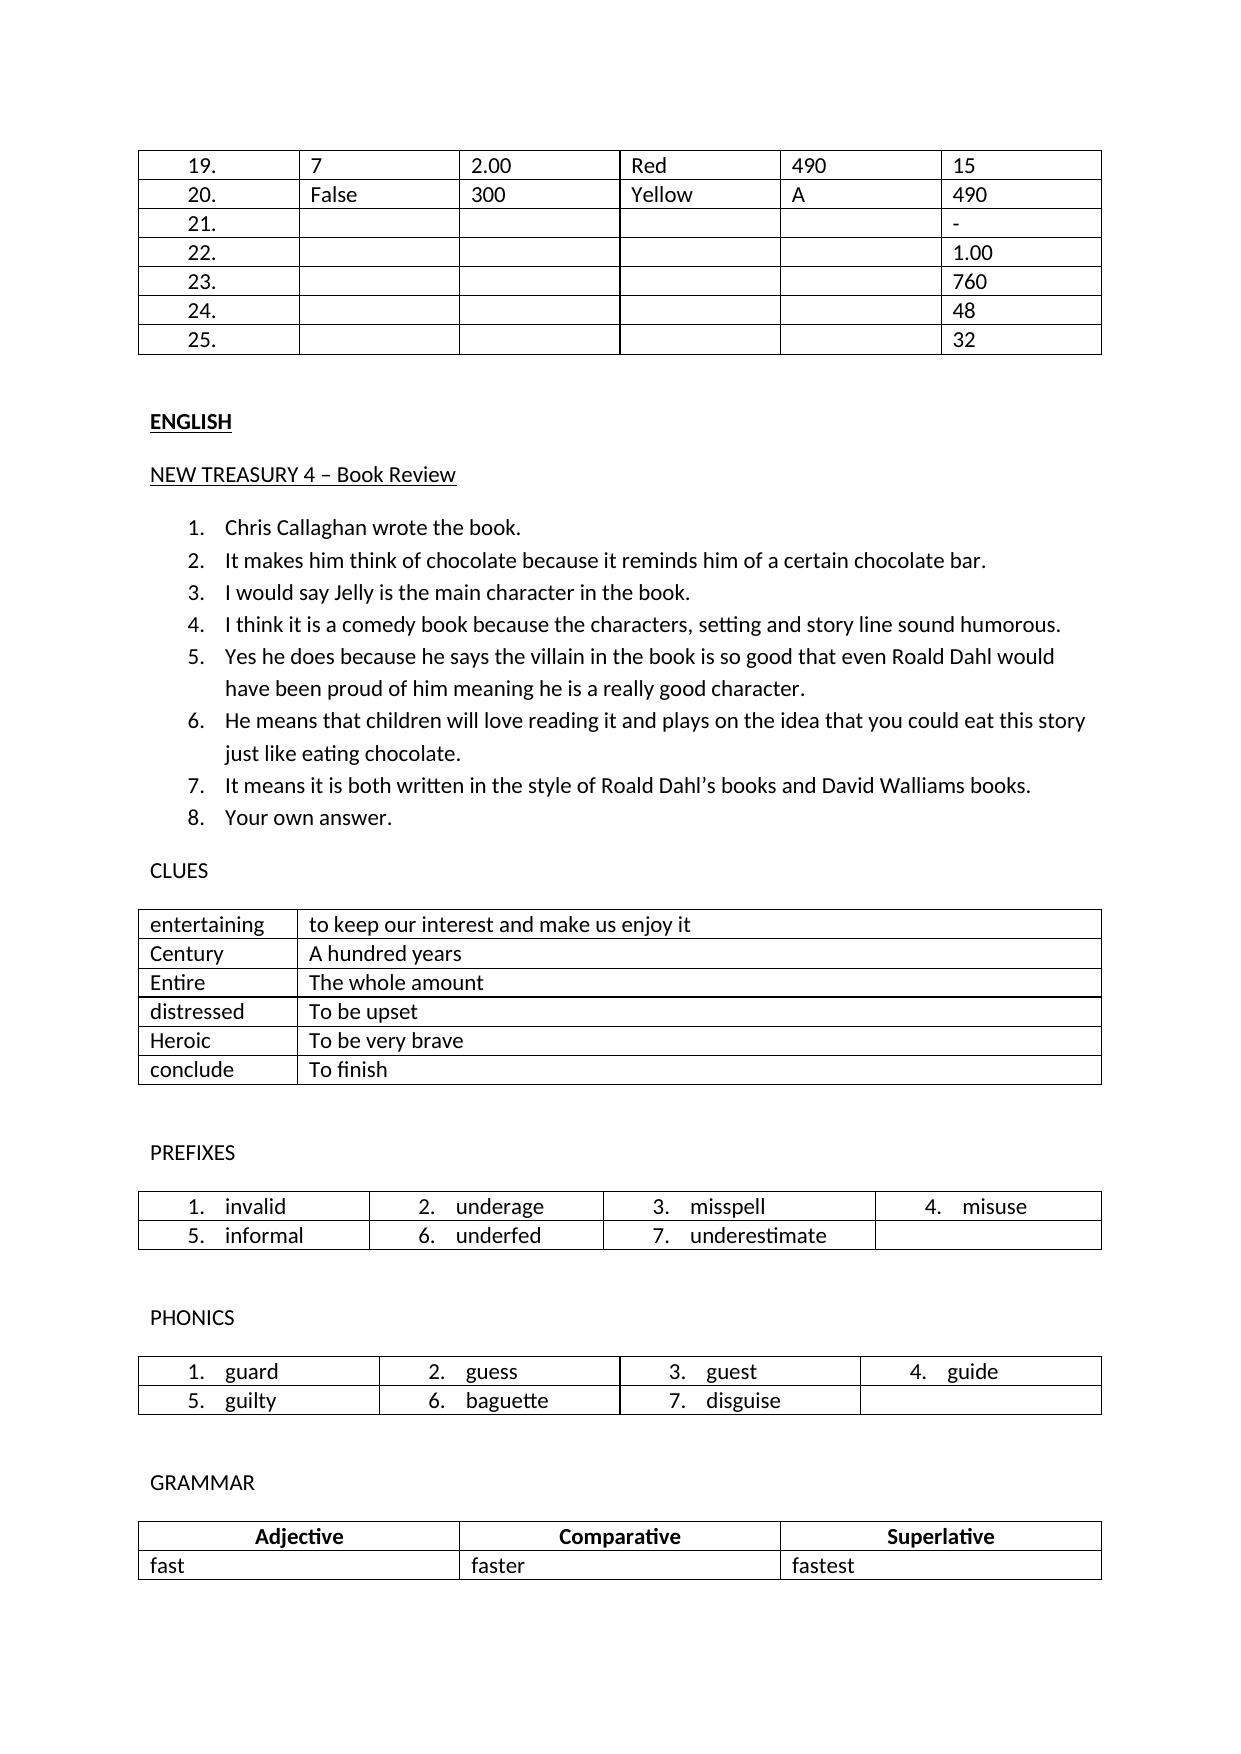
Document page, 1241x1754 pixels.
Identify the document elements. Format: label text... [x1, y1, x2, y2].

table_cell [300, 209, 459, 237]
table_header misuse [876, 1192, 1101, 1220]
table_cell [781, 296, 941, 324]
table_cell fastest [781, 1551, 1101, 1579]
table_cell [139, 238, 299, 266]
table_cell [621, 325, 780, 353]
table_cell To be upset [298, 998, 1101, 1026]
table_cell 1.00 [942, 238, 1101, 266]
table_header Adjective [139, 1522, 459, 1550]
table_cell [621, 296, 780, 324]
table_header misspell [604, 1192, 875, 1220]
list He means that children will love reading it and plays on the idea that you could eat this story just like eating chocolate. [187, 707, 1090, 767]
table_cell False [300, 180, 459, 208]
list Chris Callaghan wrote the book. [187, 513, 1090, 542]
table_cell Century [139, 939, 297, 967]
table_cell [460, 238, 619, 266]
table_cell A hundred years [298, 939, 1101, 967]
table_header guess [380, 1357, 619, 1385]
table_cell guilty [139, 1386, 379, 1414]
table_cell [781, 325, 941, 353]
text PHONICS [150, 1303, 1090, 1331]
table_cell [460, 325, 619, 353]
table_cell Heroic [139, 1027, 297, 1054]
table_header Superlative [781, 1522, 1101, 1550]
table_cell To be very brave [298, 1027, 1101, 1054]
table_cell 48 [942, 296, 1101, 324]
table_cell distressed [139, 998, 297, 1026]
table_cell baguette [380, 1386, 619, 1414]
table_cell [781, 209, 941, 237]
list It means it is both written in the style of Roald Dahl’s books and David Walliams books. [187, 771, 1090, 799]
table_header to keep our interest and make us enjoy it [298, 910, 1101, 938]
list Yes he does because he says the villain in the book is so good that even Roald Dahl would have been proud of him meaning he is a really good character. [187, 642, 1090, 702]
table_header guide [861, 1357, 1101, 1385]
table_cell 490 [942, 180, 1101, 208]
table_cell informal [139, 1221, 369, 1249]
table_cell [300, 296, 459, 324]
table_cell The whole amount [298, 969, 1101, 996]
table_cell 32 [942, 325, 1101, 353]
text PREFIXES [150, 1138, 1090, 1166]
table_cell underfed [370, 1221, 603, 1249]
table_cell 2.00 [460, 151, 619, 179]
table_cell A [781, 180, 941, 208]
table_cell [300, 325, 459, 353]
table_header Comparative [460, 1522, 780, 1550]
text NEW TREASURY 4 – Book Review [150, 461, 1090, 488]
table_cell - [942, 209, 1101, 237]
table_cell [300, 267, 459, 295]
list Your own answer. [187, 803, 1090, 831]
table_cell [781, 238, 941, 266]
table_cell 300 [460, 180, 619, 208]
table_cell [139, 151, 299, 179]
table_cell disguise [621, 1386, 860, 1414]
table_cell [460, 209, 619, 237]
table_cell Red [621, 151, 780, 179]
table_cell [781, 267, 941, 295]
table_cell faster [460, 1551, 780, 1579]
table_cell Entire [139, 969, 297, 996]
text GRAMMAR [150, 1468, 1090, 1496]
table_cell conclude [139, 1056, 297, 1084]
table_cell [139, 180, 299, 208]
table_cell [621, 238, 780, 266]
table_cell 760 [942, 267, 1101, 295]
table_cell [139, 296, 299, 324]
table_cell [460, 267, 619, 295]
text CLUES [150, 856, 1090, 884]
table_cell Yellow [621, 180, 780, 208]
table_cell [861, 1386, 1101, 1414]
table_cell [621, 267, 780, 295]
table_cell 7 [300, 151, 459, 179]
table_cell [139, 267, 299, 295]
table_cell [621, 209, 780, 237]
table_cell [139, 325, 299, 353]
table_header guest [621, 1357, 860, 1385]
table_header guard [139, 1357, 379, 1385]
text ENGLISH [150, 407, 1090, 436]
list I would say Jelly is the main character in the book. [187, 578, 1090, 606]
table_cell [876, 1221, 1101, 1249]
table_header entertaining [139, 910, 297, 938]
table_cell To finish [298, 1056, 1101, 1084]
list It makes him think of chocolate because it reminds him of a certain chocolate bar. [187, 546, 1090, 574]
list I think it is a comedy book because the characters, setting and story line sound humorous. [187, 610, 1090, 638]
table_cell [300, 238, 459, 266]
table_cell [460, 296, 619, 324]
table_cell [139, 209, 299, 237]
table_cell 490 [781, 151, 941, 179]
table_cell 15 [942, 151, 1101, 179]
table_cell fast [139, 1551, 459, 1579]
table_header underage [370, 1192, 603, 1220]
table_cell underestimate [604, 1221, 875, 1249]
table_header invalid [139, 1192, 369, 1220]
